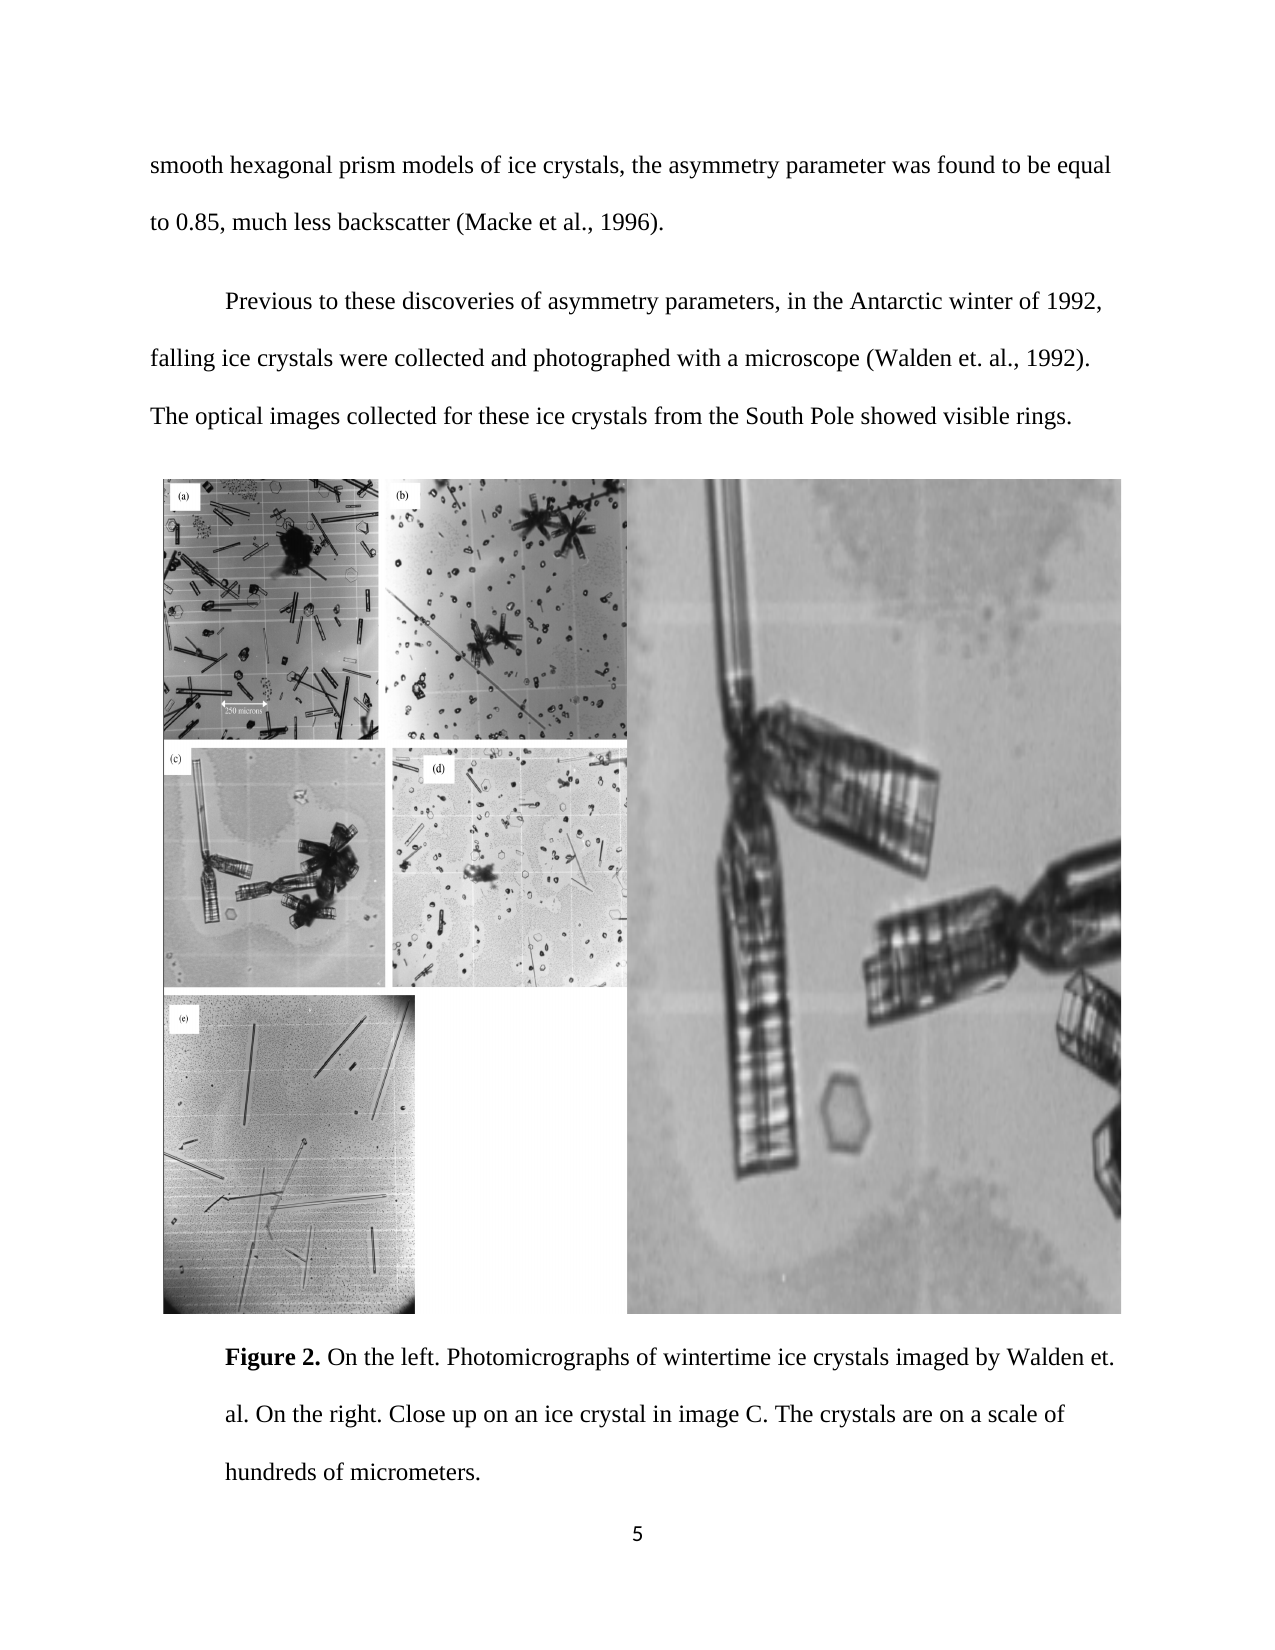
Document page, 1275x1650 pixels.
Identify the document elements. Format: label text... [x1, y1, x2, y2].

text Figure 2. On the left. Photomicrographs of wintertime ice crystals imaged by Walden et. al. On the right. Close up on an ice crystal in image C. The crystals are on a scale of hundreds of micrometers. [225, 1342, 1125, 1485]
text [150, 150, 1125, 236]
picture [163, 479, 1122, 1314]
text Previous to these discoveries of asymmetry parameters, in the Antarctic winter of 1992, falling ice crystals were collected and photographed with a microscope (Walden et. al., 1992). The optical images collected for these ice crystals from the South Pole showed visible rings. [150, 286, 1125, 429]
